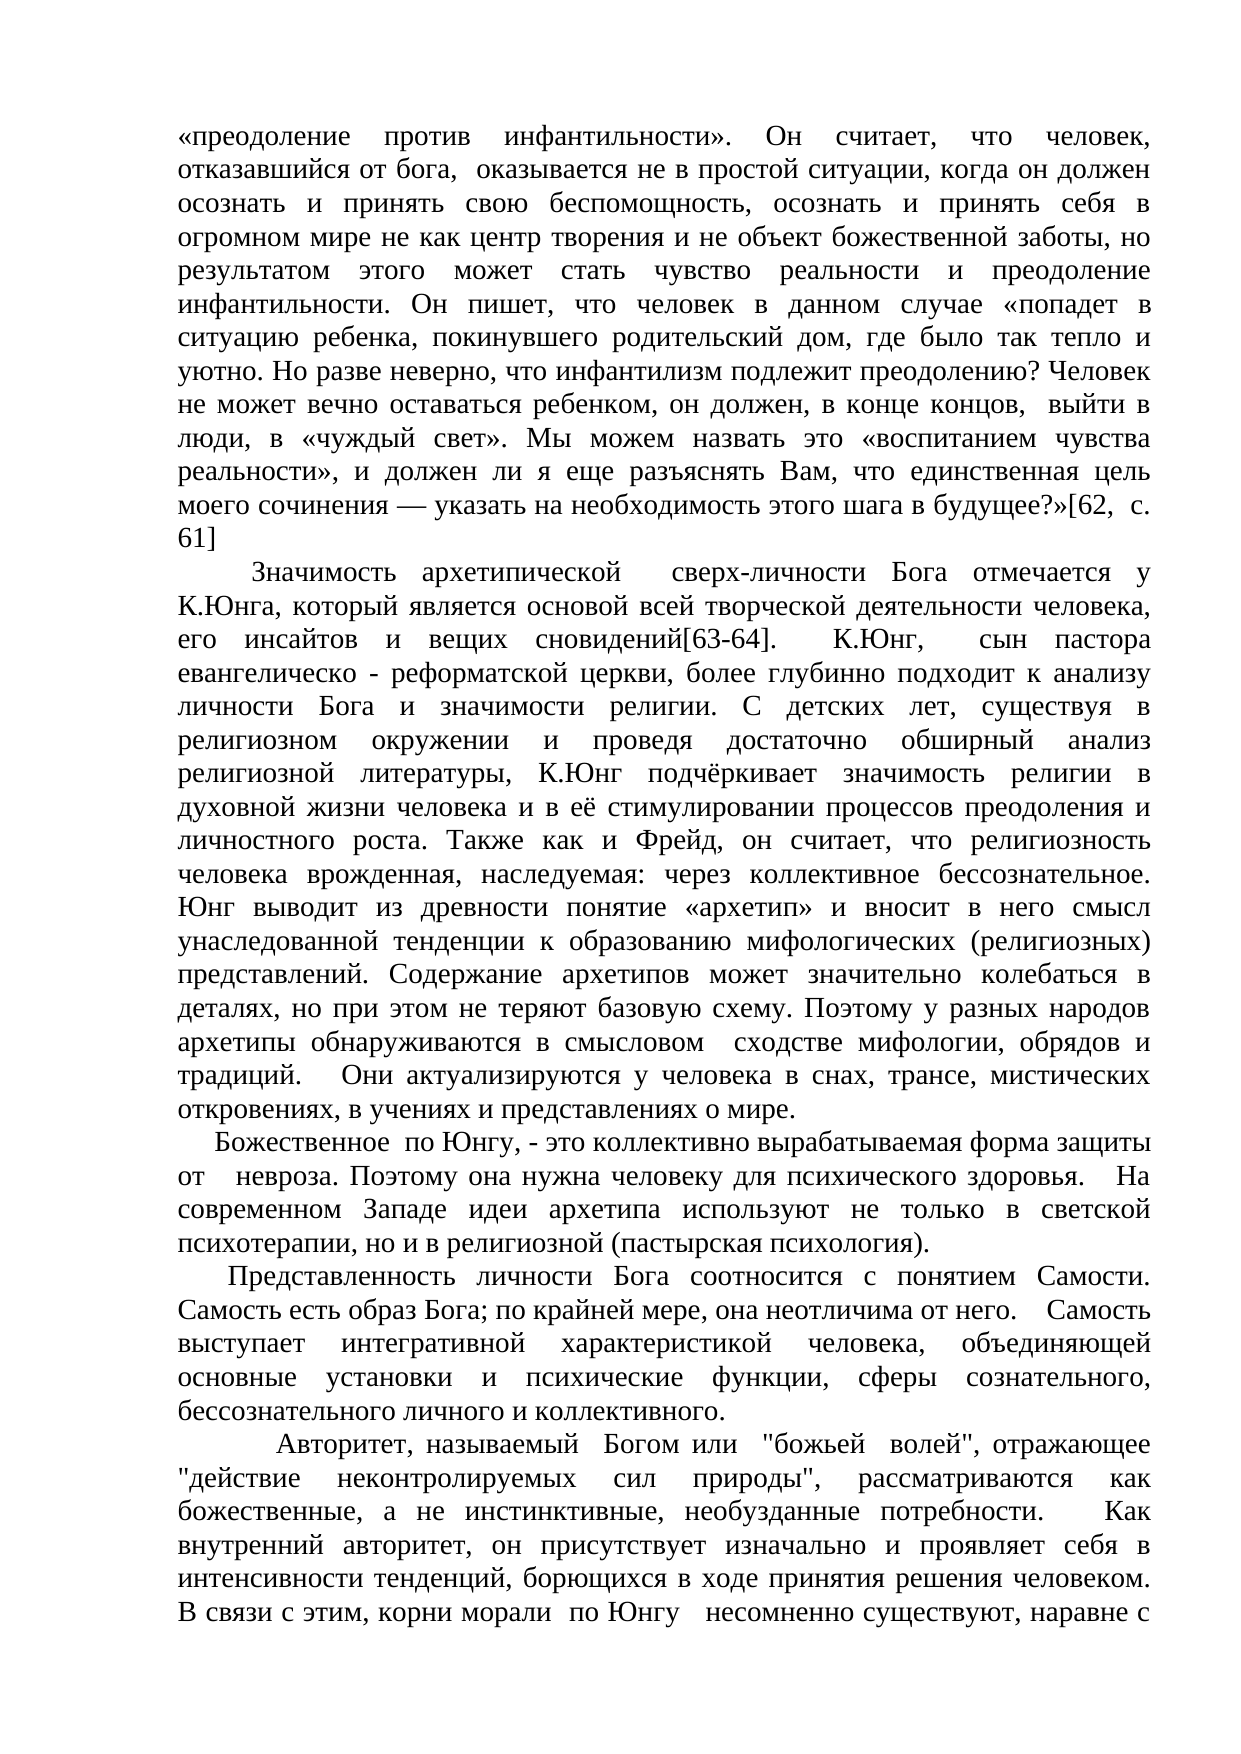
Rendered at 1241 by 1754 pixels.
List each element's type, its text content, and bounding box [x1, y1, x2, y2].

text Представленность личности Бога соотносится с понятием Самости. Самость есть образ Бога; по крайней мере, она неотличима от него. Самость выступает интегративной характеристикой человека, объединяющей основные установки и психические функции, сферы сознательного, бессознательного личного и коллективного. [177, 1258, 1152, 1426]
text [177, 118, 1152, 554]
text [177, 1426, 1152, 1627]
text Божественное по Юнгу, - это коллективно вырабатываемая форма защиты от невроза. Поэтому она нужна человеку для психического здоровья. На современном Западе идеи архетипа используют не только в светской психотерапии, но и в религиозной (пастырская психология). [177, 1124, 1152, 1258]
text Значимость архетипической сверх-личности Бога отмечается у К.Юнга, который является основой всей творческой деятельности человека, его инсайтов и вещих сновидений[63-64]. К.Юнг, сын пастора евангелическо - реформатской церкви, более глубинно подходит к анализу личности Бога и значимости религии. С детских лет, существуя в религиозном окружении и проведя достаточно обширный анализ религиозной литературы, К.Юнг подчёркивает значимость религии в духовной жизни человека и в её стимулировании процессов преодоления и личностного роста. Также как и Фрейд, он считает, что религиозность человека врожденная, наследуемая: через коллективное бессознательное. Юнг выводит из древности понятие «архетип» и вносит в него смысл унаследованной тенденции к образованию мифологических (религиозных) представлений. Содержание архетипов может значительно колебаться в деталях, но при этом не теряют базовую схему. Поэтому у разных народов архетипы обнаруживаются в смысловом сходстве мифологии, обрядов и традиций. Они актуализируются у человека в снах, трансе, мистических откровениях, в учениях и представлениях о мире. [177, 554, 1152, 1124]
